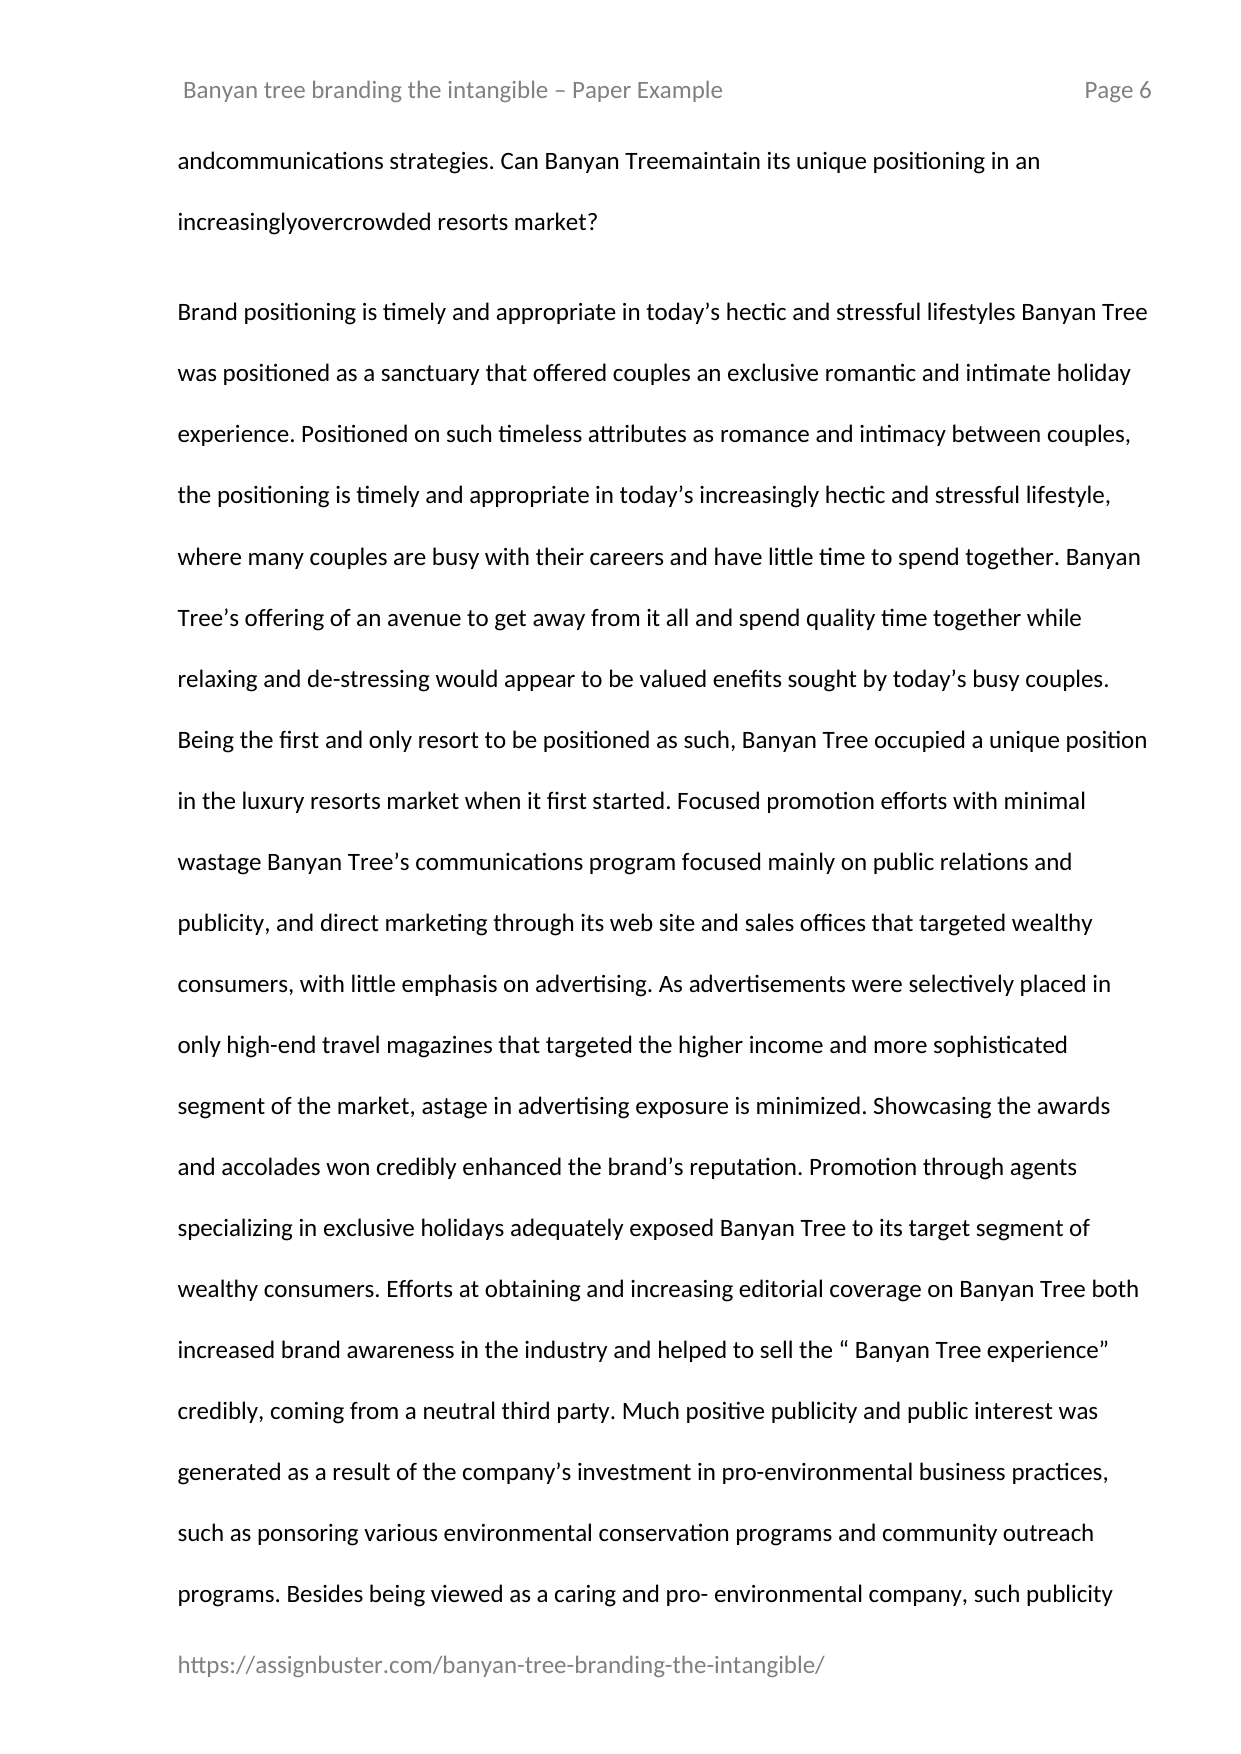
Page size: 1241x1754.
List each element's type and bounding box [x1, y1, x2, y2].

text [177, 145, 1152, 237]
text [177, 297, 1152, 1609]
